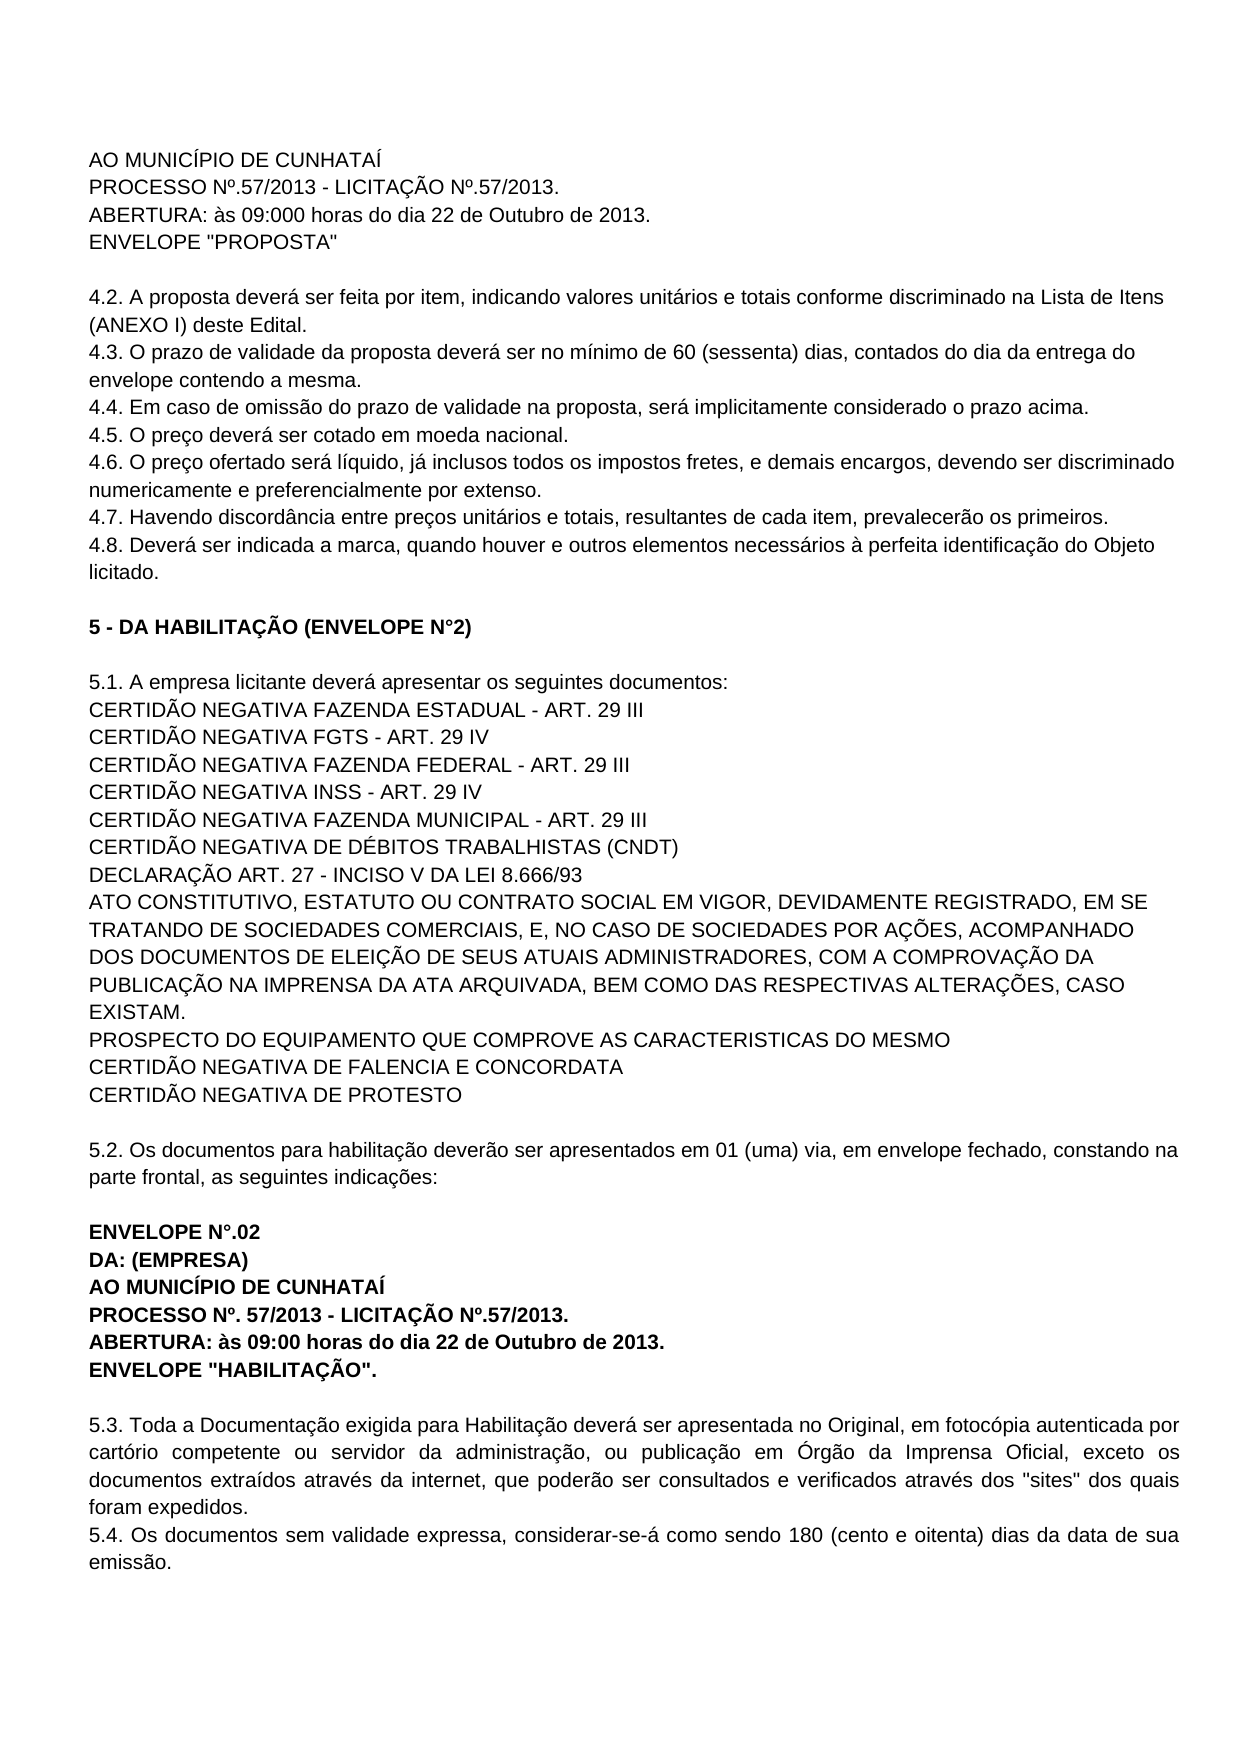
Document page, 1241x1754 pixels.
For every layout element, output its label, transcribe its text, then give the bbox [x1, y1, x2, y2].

text 4.2. A proposta deverá ser feita por item, indicando valores unitários e totais conforme discriminado na Lista de Itens (ANEXO I) deste Edital. [89, 285, 1181, 337]
text CERTIDÃO NEGATIVA DE PROTESTO [89, 1083, 1181, 1107]
text DA: (EMPRESA) [89, 1248, 1181, 1272]
text DECLARAÇÃO ART. 27 - INCISO V DA LEI 8.666/93 [89, 863, 1181, 887]
text 5.1. A empresa licitante deverá apresentar os seguintes documentos: [89, 670, 1181, 694]
text ABERTURA: às 09:00 horas do dia 22 de Outubro de 2013. [89, 1330, 1181, 1354]
text ATO CONSTITUTIVO, ESTATUTO OU CONTRATO SOCIAL EM VIGOR, DEVIDAMENTE REGISTRADO, EM SE TRATANDO DE SOCIEDADES COMERCIAIS, E, NO CASO DE SOCIEDADES POR AÇÕES, ACOMPANHADO DOS DOCUMENTOS DE ELEIÇÃO DE SEUS ATUAIS ADMINISTRADORES, COM A COMPROVAÇÃO DA PUBLICAÇÃO NA IMPRENSA DA ATA ARQUIVADA, BEM COMO DAS RESPECTIVAS ALTERAÇÕES, CASO EXISTAM. [89, 890, 1181, 1024]
text 4.4. Em caso de omissão do prazo de validade na proposta, será implicitamente considerado o prazo acima. [89, 395, 1181, 419]
text ENVELOPE "HABILITAÇÃO". [89, 1358, 1181, 1382]
text CERTIDÃO NEGATIVA DE DÉBITOS TRABALHISTAS (CNDT) [89, 835, 1181, 859]
text 4.8. Deverá ser indicada a marca, quando houver e outros elementos necessários à perfeita identificação do Objeto licitado. [89, 533, 1181, 584]
text ABERTURA: às 09:000 horas do dia 22 de Outubro de 2013. [89, 203, 1181, 227]
text 5.3. Toda a Documentação exigida para Habilitação deverá ser apresentada no Original, em fotocópia autenticada por cartório competente ou servidor da administração, ou publicação em Órgão da Imprensa Oficial, exceto os documentos extraídos através da internet, que poderão ser consultados e verificados através dos "sites" dos quais foram expedidos. [89, 1413, 1181, 1519]
text CERTIDÃO NEGATIVA INSS - ART. 29 IV [89, 780, 1181, 804]
text CERTIDÃO NEGATIVA FAZENDA ESTADUAL - ART. 29 III [89, 698, 1181, 722]
text ENVELOPE N°.02 [89, 1220, 1181, 1244]
text 4.5. O preço deverá ser cotado em moeda nacional. [89, 423, 1181, 447]
text CERTIDÃO NEGATIVA FAZENDA FEDERAL - ART. 29 III [89, 753, 1181, 777]
text AO MUNICÍPIO DE CUNHATAÍ [89, 1275, 1181, 1299]
text 4.7. Havendo discordância entre preços unitários e totais, resultantes de cada item, prevalecerão os primeiros. [89, 505, 1181, 529]
text PROSPECTO DO EQUIPAMENTO QUE COMPROVE AS CARACTERISTICAS DO MESMO [89, 1028, 1181, 1052]
text PROCESSO Nº. 57/2013 - LICITAÇÃO Nº.57/2013. [89, 1303, 1181, 1327]
text AO MUNICÍPIO DE CUNHATAÍ [89, 148, 1181, 172]
text 5 - DA HABILITAÇÃO (ENVELOPE N°2) [89, 615, 1181, 639]
text CERTIDÃO NEGATIVA FGTS - ART. 29 IV [89, 725, 1181, 749]
text PROCESSO Nº.57/2013 - LICITAÇÃO Nº.57/2013. [89, 175, 1181, 199]
text 5.2. Os documentos para habilitação deverão ser apresentados em 01 (uma) via, em envelope fechado, constando na parte frontal, as seguintes indicações: [89, 1138, 1181, 1189]
text 5.4. Os documentos sem validade expressa, considerar-se-á como sendo 180 (cento e oitenta) dias da data de sua emissão. [89, 1523, 1181, 1574]
text 4.3. O prazo de validade da proposta deverá ser no mínimo de 60 (sessenta) dias, contados do dia da entrega do envelope contendo a mesma. [89, 340, 1181, 392]
text 4.6. O preço ofertado será líquido, já inclusos todos os impostos fretes, e demais encargos, devendo ser discriminado numericamente e preferencialmente por extenso. [89, 450, 1181, 502]
text CERTIDÃO NEGATIVA FAZENDA MUNICIPAL - ART. 29 III [89, 808, 1181, 832]
text CERTIDÃO NEGATIVA DE FALENCIA E CONCORDATA [89, 1055, 1181, 1079]
text ENVELOPE "PROPOSTA" [89, 230, 1181, 254]
